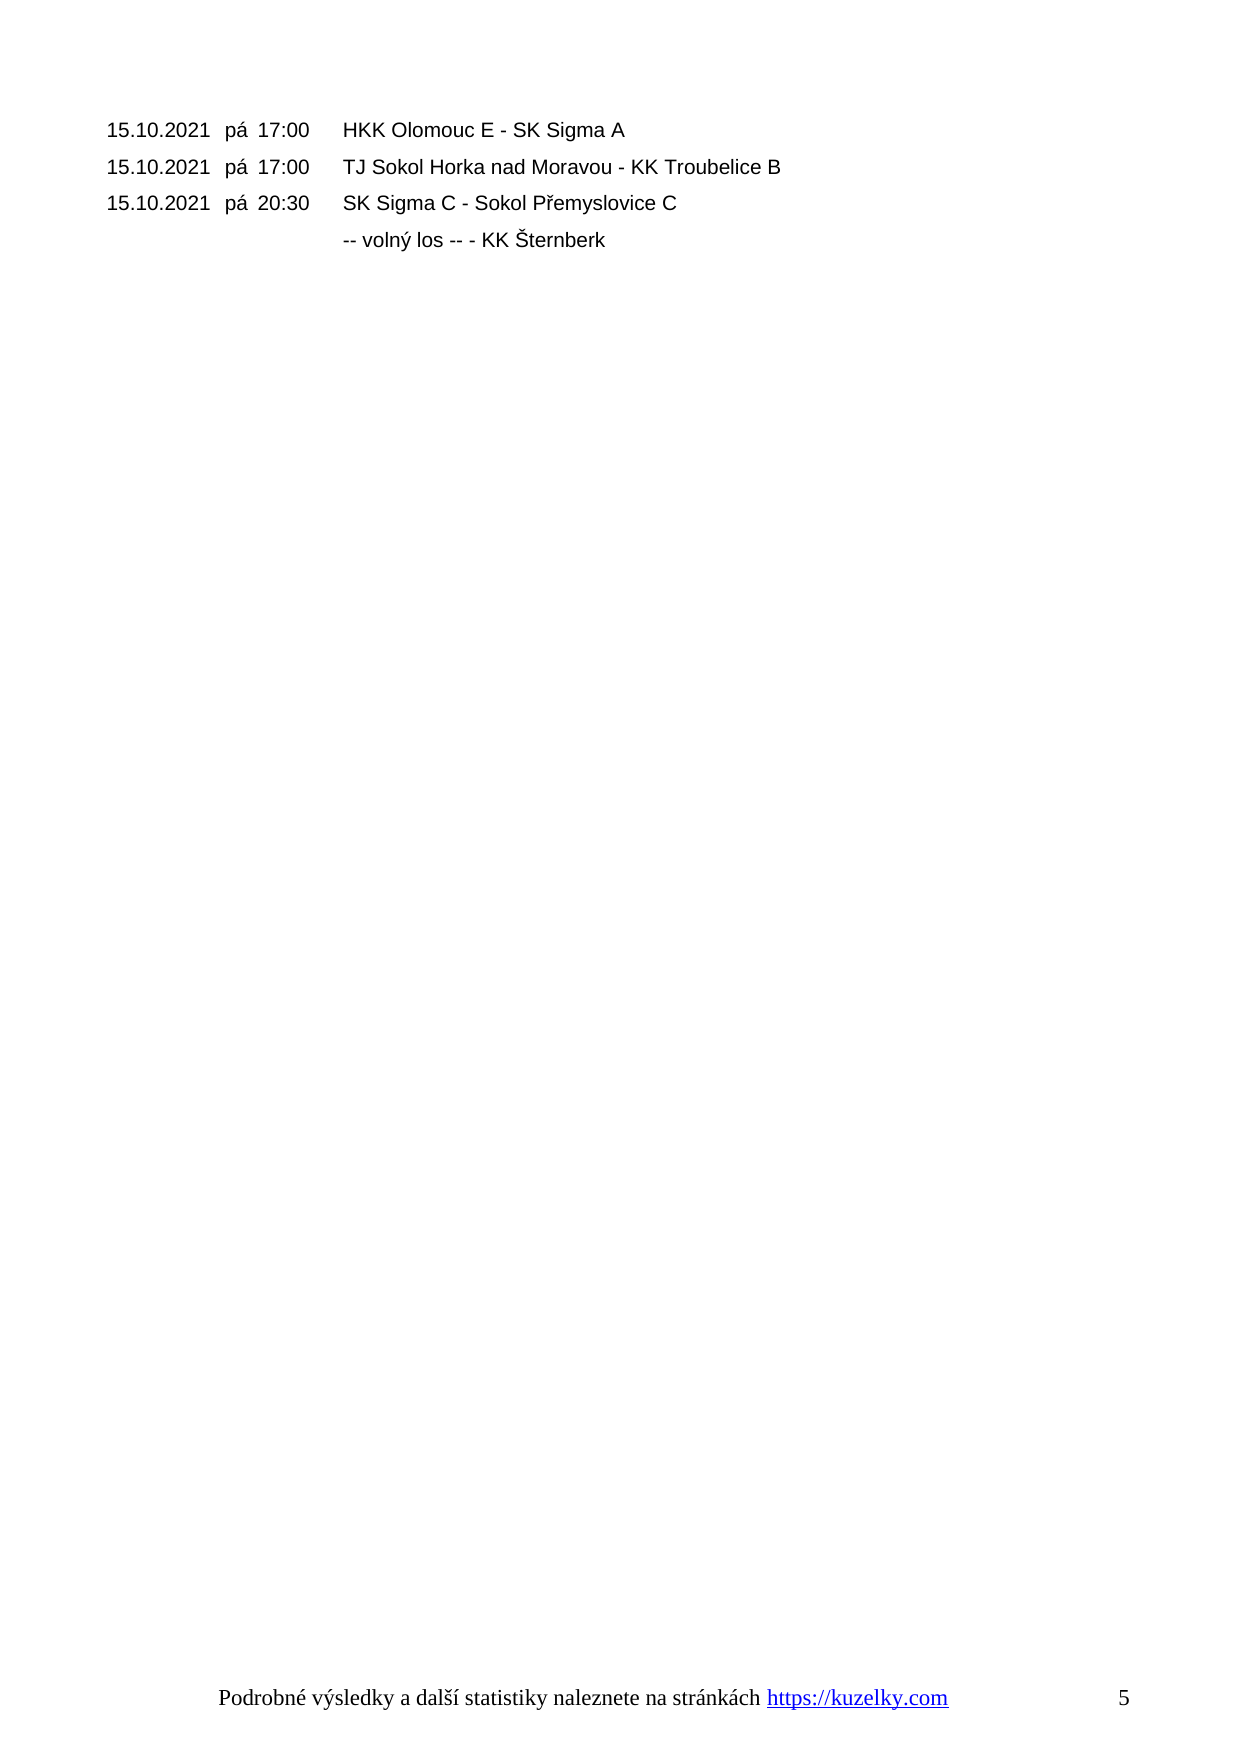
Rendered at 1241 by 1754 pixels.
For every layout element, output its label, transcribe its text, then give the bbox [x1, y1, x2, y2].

text 15.10.2021 pá 20:30 SK Sigma C - Sokol Přemyslovice C [106, 191, 1134, 215]
text 15.10.2021 pá 17:00 HKK Olomouc E - SK Sigma A [106, 118, 1134, 142]
text -- volný los -- - KK Šternberk [106, 227, 1134, 251]
text 15.10.2021 pá 17:00 TJ Sokol Horka nad Moravou - KK Troubelice B [106, 154, 1134, 178]
